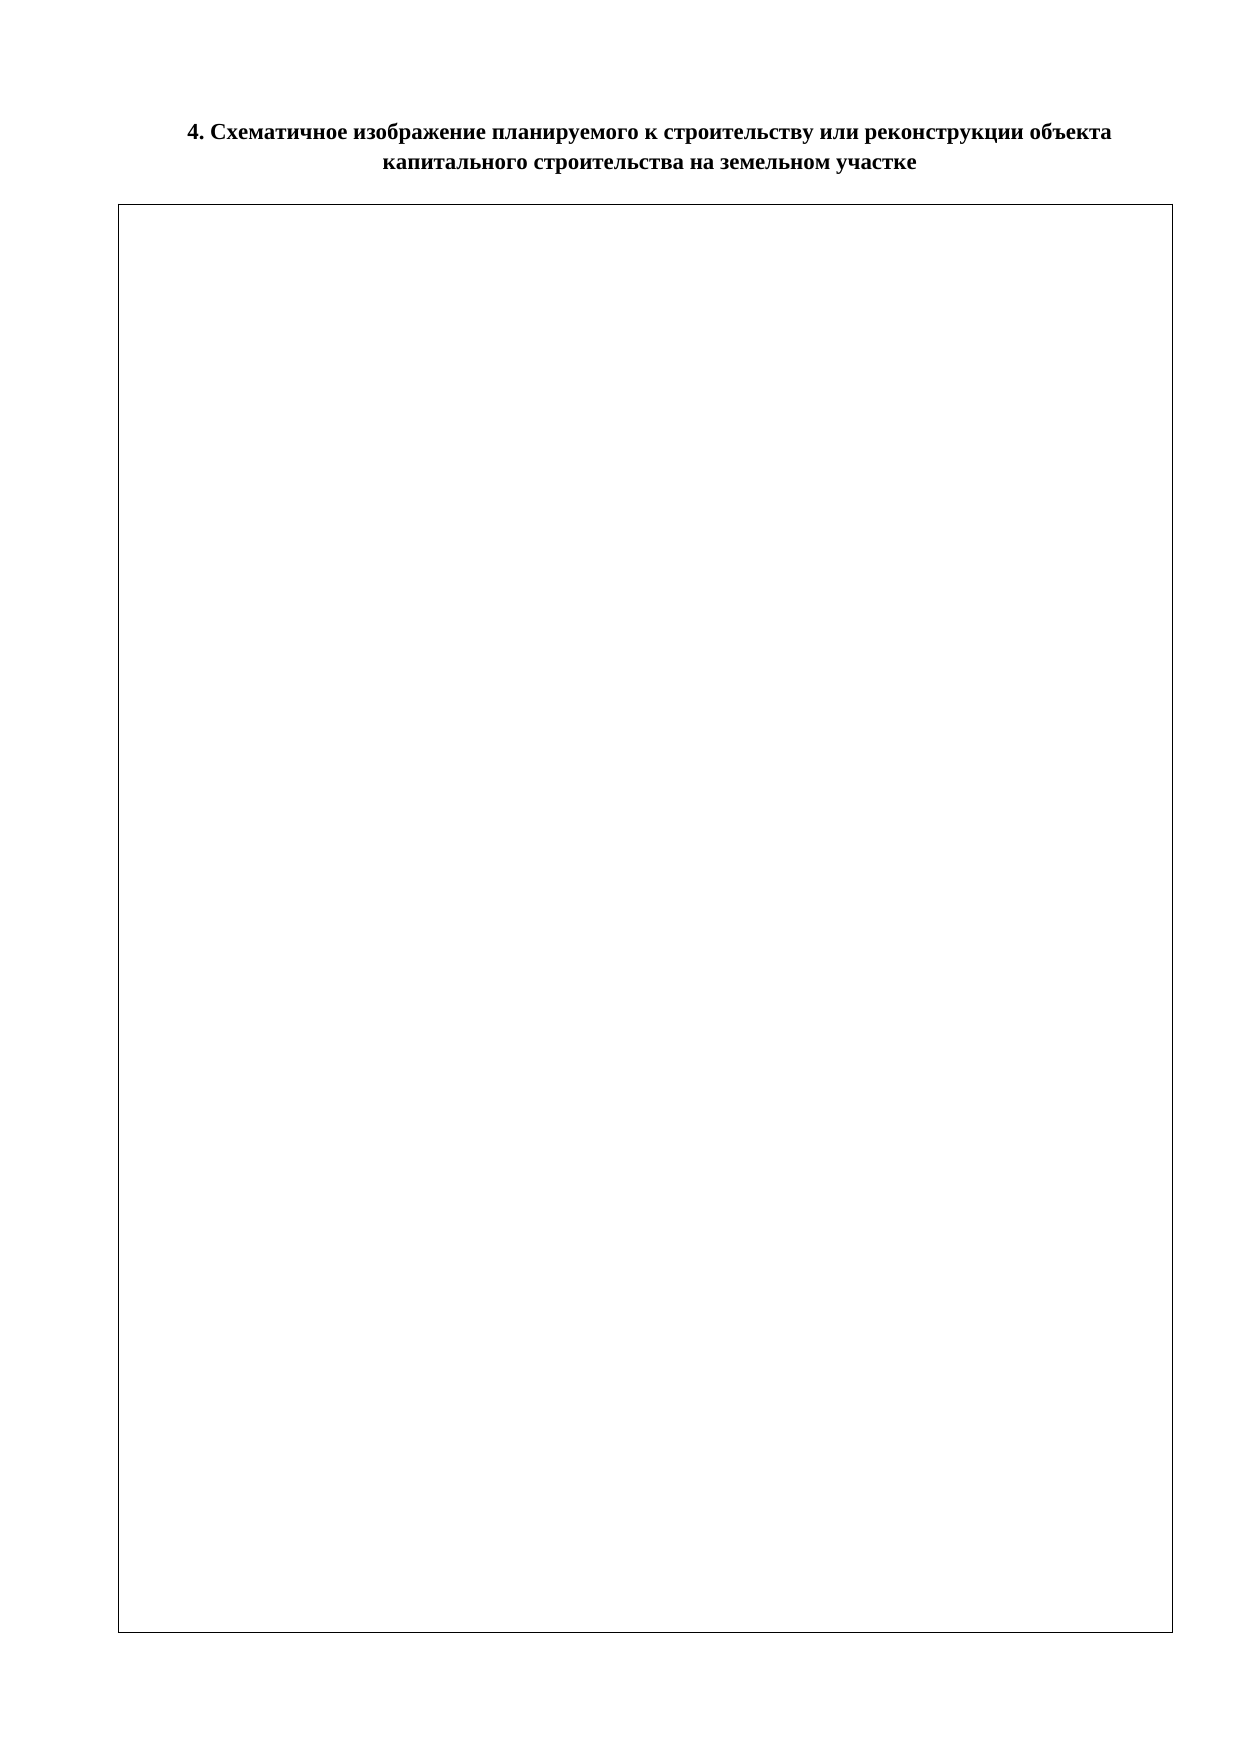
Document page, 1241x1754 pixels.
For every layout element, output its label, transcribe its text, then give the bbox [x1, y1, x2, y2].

text 4. Схематичное изображение планируемого к строительству или реконструкции объекта капитального строительства на земельном участке [118, 118, 1181, 175]
table_header [119, 205, 1172, 1632]
